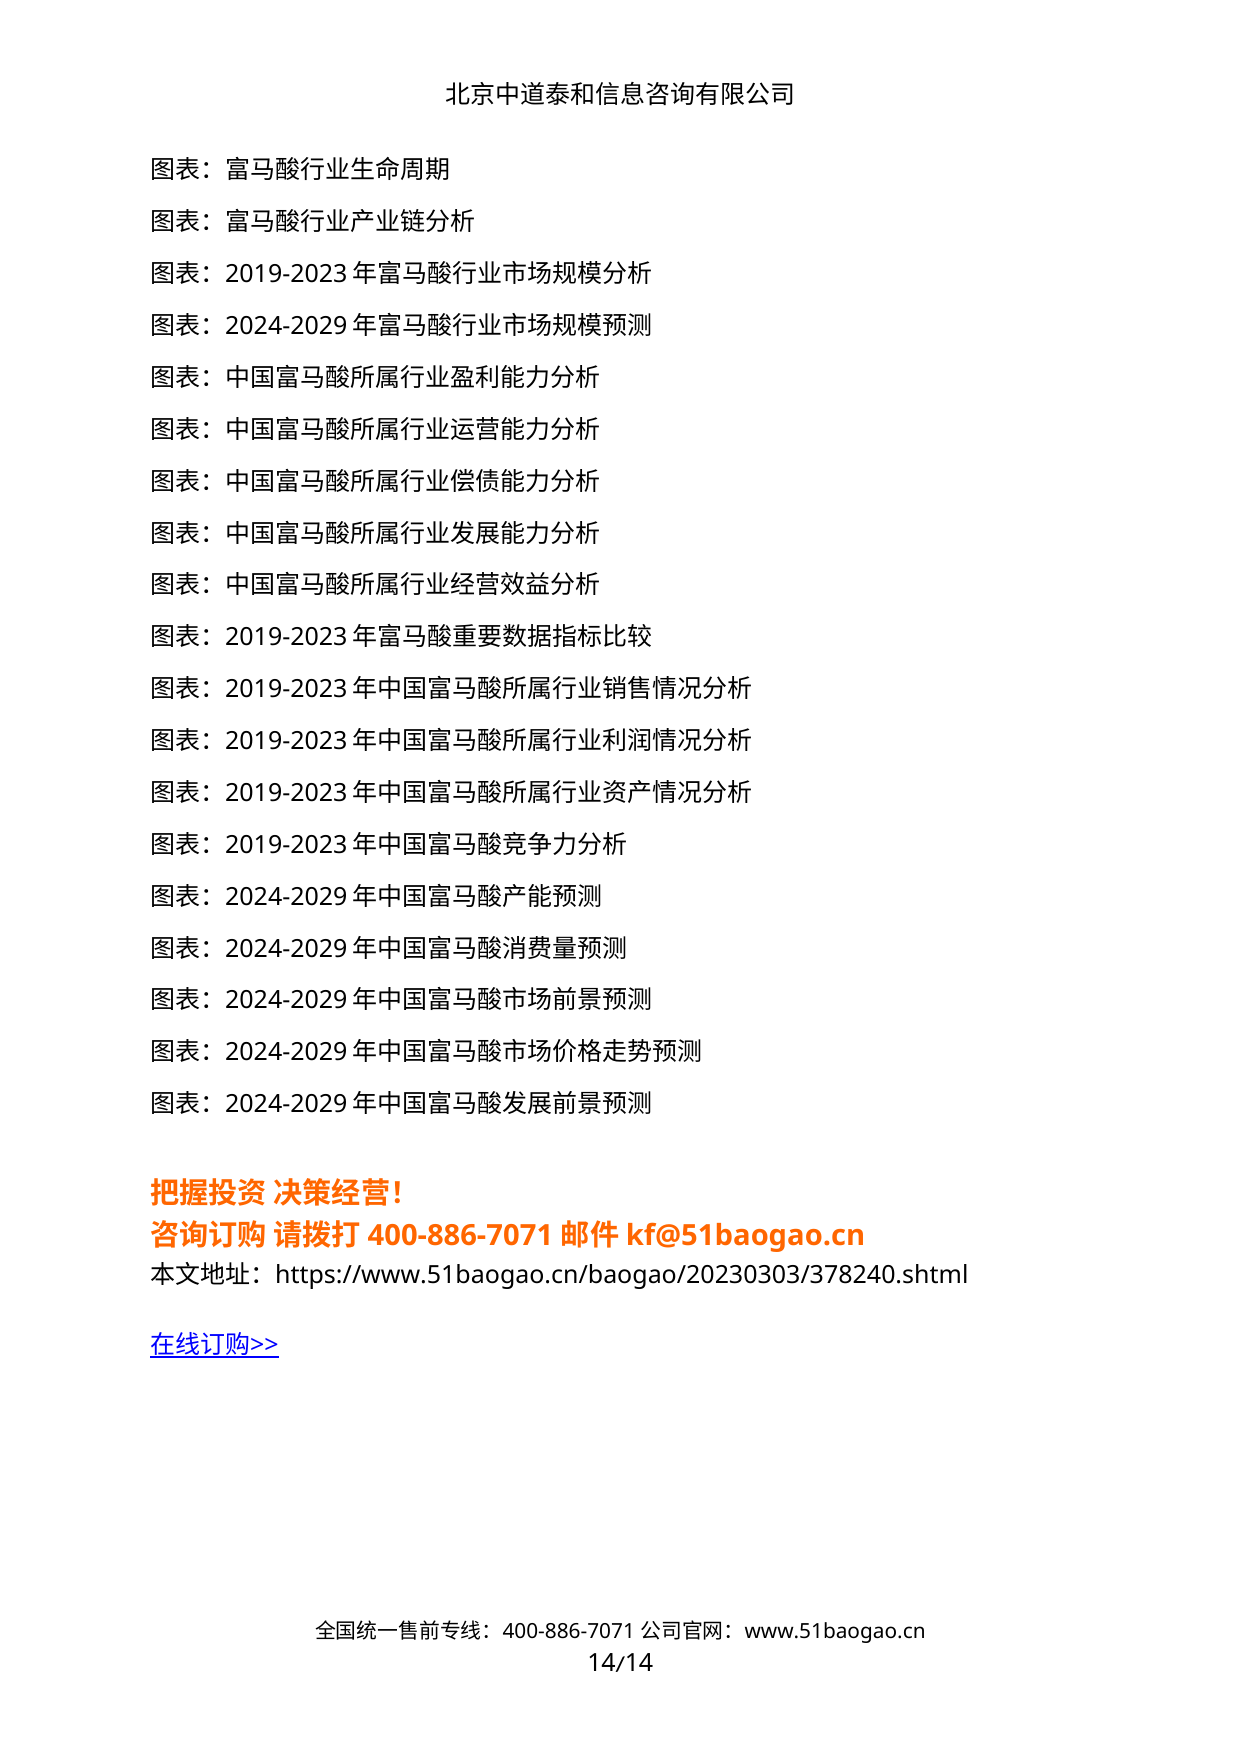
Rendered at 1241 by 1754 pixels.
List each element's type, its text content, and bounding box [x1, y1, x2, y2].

text 图表：中国富马酸所属行业经营效益分析 [150, 565, 1090, 601]
text 图表：中国富马酸所属行业盈利能力分析 [150, 357, 1090, 394]
text 在线订购>> [150, 1291, 1090, 1361]
text 图表：中国富马酸所属行业偿债能力分析 [150, 461, 1090, 497]
text 把握投资 决策经营！咨询订购 请拨打 400-886-7071 邮件 kf@51baogao.cn本文地址：https://www.51baogao.cn/baogao/20230303/378240.shtml [150, 1136, 1090, 1291]
text 图表：中国富马酸所属行业运营能力分析 [150, 409, 1090, 446]
text 图表：2019-2023年中国富马酸竞争力分析 [150, 824, 1090, 861]
text 图表：富马酸行业产业链分析 [150, 202, 1090, 238]
text 图表：2024-2029年中国富马酸消费量预测 [150, 928, 1090, 964]
text 图表：2019-2023年富马酸行业市场规模分析 [150, 254, 1090, 290]
text 图表：富马酸行业生命周期 [150, 150, 1090, 186]
text 图表：2019-2023年中国富马酸所属行业资产情况分析 [150, 772, 1090, 809]
text 图表：2024-2029年富马酸行业市场规模预测 [150, 306, 1090, 342]
text 图表：2024-2029年中国富马酸产能预测 [150, 876, 1090, 912]
text 图表：2019-2023年中国富马酸所属行业利润情况分析 [150, 721, 1090, 757]
text 图表：中国富马酸所属行业发展能力分析 [150, 513, 1090, 549]
text 图表：2019-2023年富马酸重要数据指标比较 [150, 617, 1090, 653]
text 图表：2019-2023年中国富马酸所属行业销售情况分析 [150, 669, 1090, 705]
text 图表：2024-2029年中国富马酸发展前景预测 [150, 1084, 1090, 1120]
text 图表：2024-2029年中国富马酸市场价格走势预测 [150, 1032, 1090, 1068]
text 图表：2024-2029年中国富马酸市场前景预测 [150, 980, 1090, 1016]
